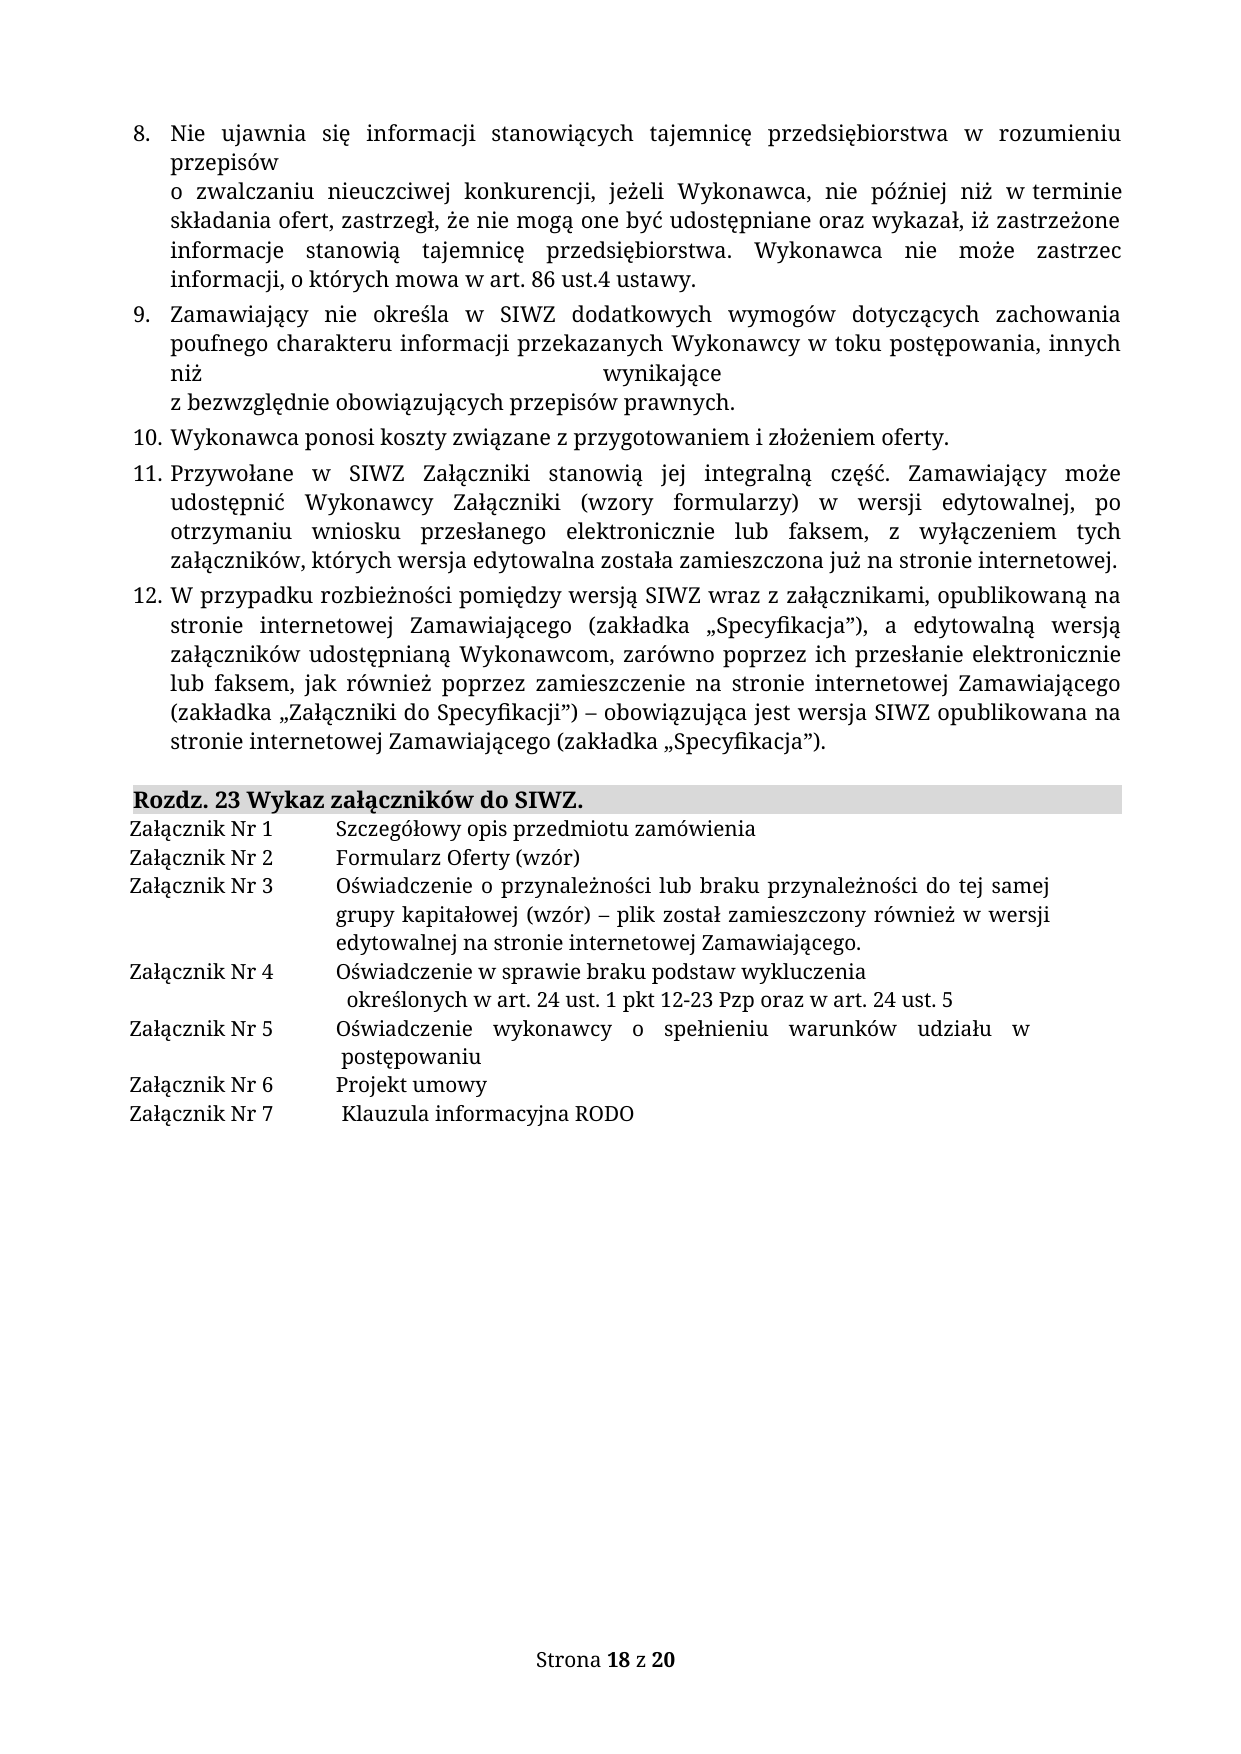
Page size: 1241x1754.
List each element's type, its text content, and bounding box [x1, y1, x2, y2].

table_cell Załącznik Nr 3 [118, 871, 324, 957]
text Rozdz. 23 Wykaz załączników do SIWZ. [133, 785, 1122, 814]
table_cell Załącznik Nr 5 [118, 1014, 324, 1071]
table_cell Oświadczenie w sprawie braku podstaw wykluczenia określonych w art. 24 ust. 1 pkt 12-23 Pzp oraz w art. 24 ust. 5 [324, 957, 1062, 1014]
table_cell Załącznik Nr 4 [118, 957, 324, 1014]
table_cell Projekt umowy [324, 1071, 1062, 1099]
list Zamawiający nie określa w SIWZ dodatkowych wymogów dotyczących zachowania poufnego charakteru informacji przekazanych Wykonawcy w toku postępowania, innych niż wynikające z bezwzględnie obowiązujących przepisów prawnych. [133, 299, 1122, 416]
table_cell Oświadczenie o przynależności lub braku przynależności do tej samej grupy kapitałowej (wzór) – plik został zamieszczony również w wersji edytowalnej na stronie internetowej Zamawiającego. [324, 871, 1062, 957]
table_header Szczegółowy opis przedmiotu zamówienia [324, 815, 1062, 843]
table_cell Klauzula informacyjna RODO [324, 1099, 1062, 1127]
table_cell Oświadczenie wykonawcy o spełnieniu warunków udziału w postępowaniu [324, 1014, 1062, 1071]
table_cell Załącznik Nr 7 [118, 1099, 324, 1127]
table_cell Załącznik Nr 6 [118, 1071, 324, 1099]
table_cell Formularz Oferty (wzór) [324, 843, 1062, 871]
list Nie ujawnia się informacji stanowiących tajemnicę przedsiębiorstwa w rozumieniu przepisów o zwalczaniu nieuczciwej konkurencji, jeżeli Wykonawca, nie później niż w terminie składania ofert, zastrzegł, że nie mogą one być udostępniane oraz wykazał, iż zastrzeżone informacje stanowią tajemnicę przedsiębiorstwa. Wykonawca nie może zastrzec informacji, o których mowa w art. 86 ust.4 ustawy. [133, 118, 1122, 293]
list W przypadku rozbieżności pomiędzy wersją SIWZ wraz z załącznikami, opublikowaną na stronie internetowej Zamawiającego (zakładka „Specyfikacja”), a edytowalną wersją załączników udostępnianą Wykonawcom, zarówno poprzez ich przesłanie elektronicznie lub faksem, jak również poprzez zamieszczenie na stronie internetowej Zamawiającego (zakładka „Załączniki do Specyfikacji”) – obowiązująca jest wersja SIWZ opublikowana na stronie internetowej Zamawiającego (zakładka „Specyfikacja”). [133, 581, 1122, 756]
table_header Załącznik Nr 1 [118, 815, 324, 843]
list Przywołane w SIWZ Załączniki stanowią jej integralną część. Zamawiający może udostępnić Wykonawcy Załączniki (wzory formularzy) w wersji edytowalnej, po otrzymaniu wniosku przesłanego elektronicznie lub faksem, z wyłączeniem tych załączników, których wersja edytowalna została zamieszczona już na stronie internetowej. [133, 458, 1122, 574]
table_cell Załącznik Nr 2 [118, 843, 324, 871]
list Wykonawca ponosi koszty związane z przygotowaniem i złożeniem oferty. [133, 422, 1122, 451]
